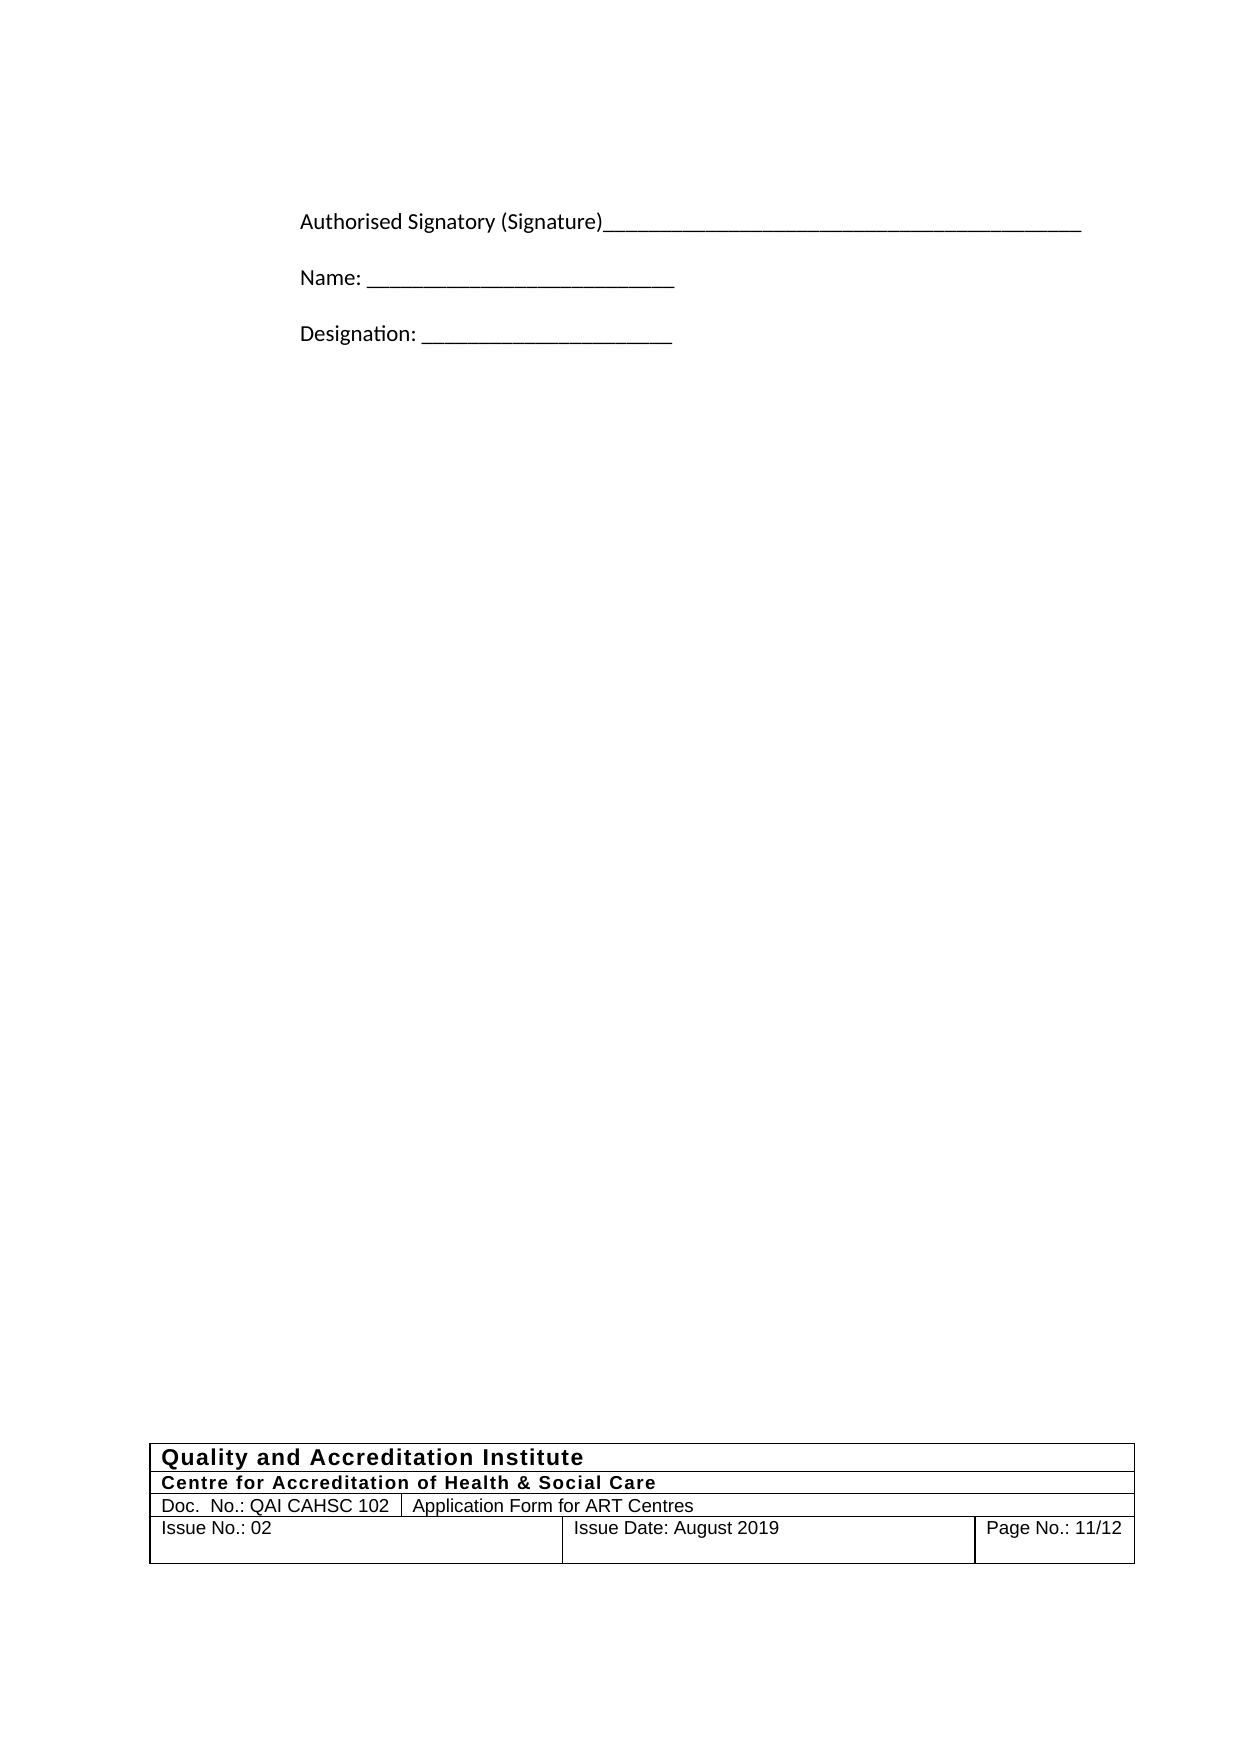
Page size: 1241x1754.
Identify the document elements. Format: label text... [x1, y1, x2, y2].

text Authorised Signatory (Signature)__________________________________________ [225, 207, 1090, 235]
text Name: ___________________________ [225, 263, 1090, 291]
text Designation: ______________________ [225, 319, 1090, 347]
